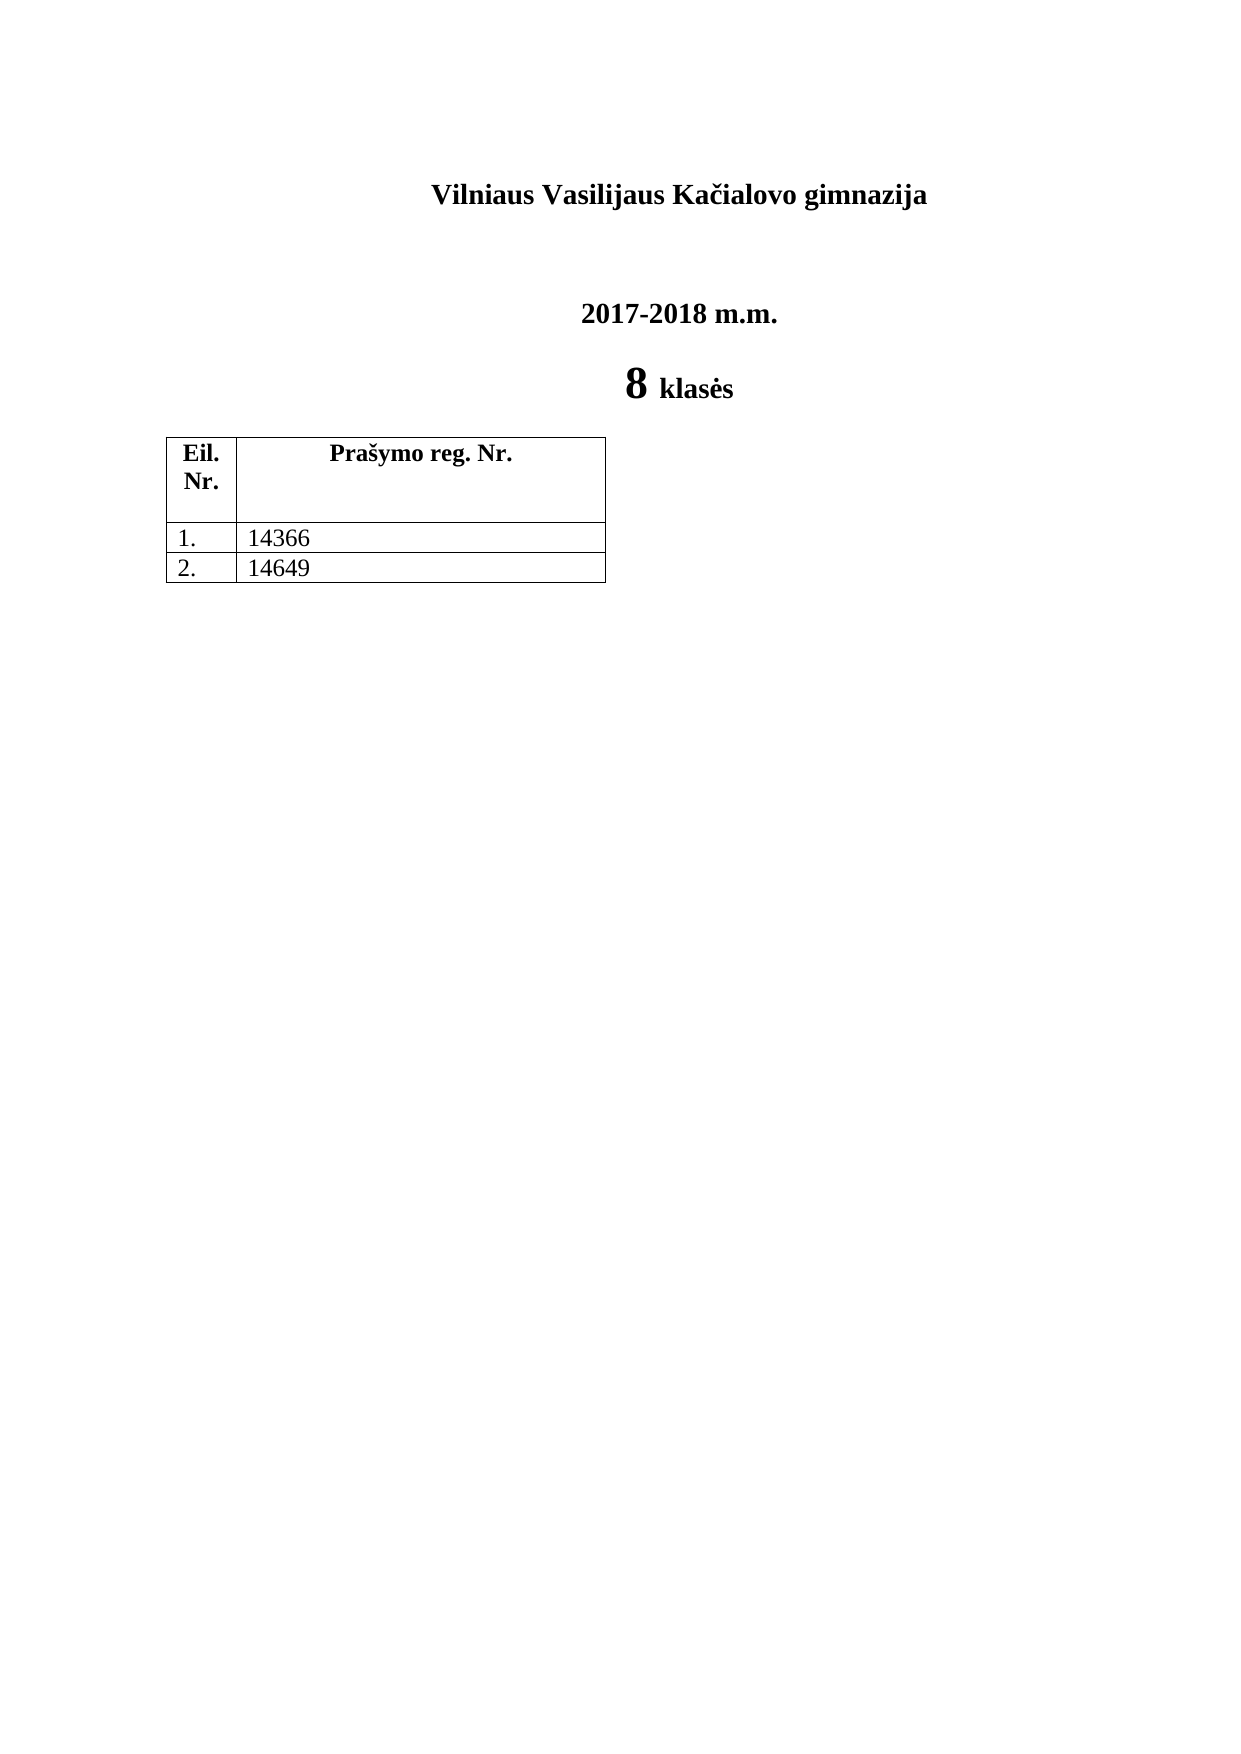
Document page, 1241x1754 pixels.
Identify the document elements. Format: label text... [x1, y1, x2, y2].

text 8 klasės [177, 355, 1181, 408]
table_header Prašymo reg. Nr. [237, 438, 605, 522]
table_cell 14366 [237, 523, 605, 552]
table_cell [167, 523, 236, 552]
text Vilniaus Vasilijaus Kačialovo gimnazija [177, 177, 1181, 211]
table_cell 14649 [237, 553, 605, 582]
text 2017-2018 m.m. [177, 296, 1181, 329]
table_header Eil. Nr. [167, 438, 236, 522]
table_cell [167, 553, 236, 582]
